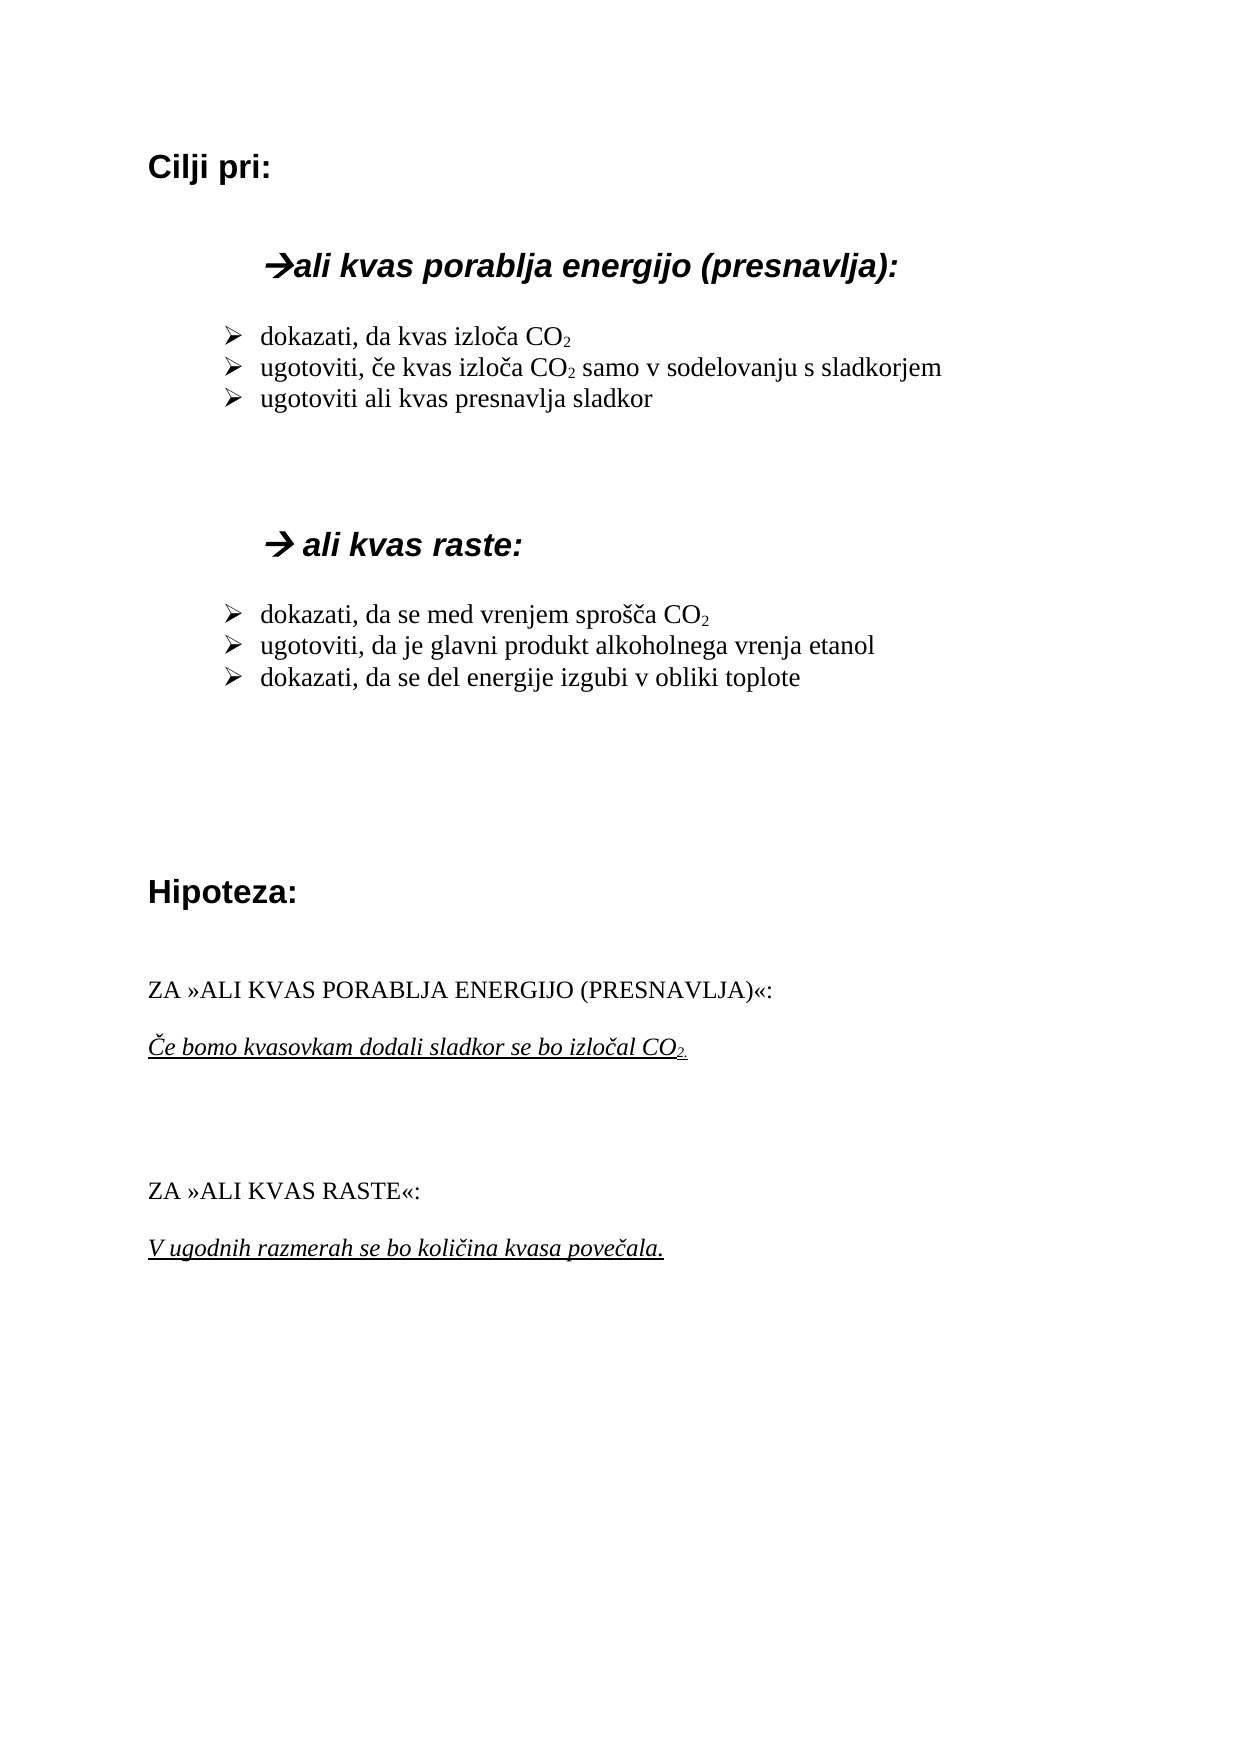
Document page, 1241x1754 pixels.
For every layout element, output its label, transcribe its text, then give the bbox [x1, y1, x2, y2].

text Če bomo kvasovkam dodali sladkor se bo izločal CO2. [148, 1032, 1093, 1061]
subtitle ali kvas porablja energijo (presnavlja): [186, 246, 1093, 284]
subtitle Cilji pri: [148, 148, 1093, 186]
list ugotoviti, če kvas izloča CO2 samo v sodelovanju s sladkorjem [223, 351, 1093, 382]
text ZA »ALI KVAS PORABLJA ENERGIJO (PRESNAVLJA)«: [148, 975, 1093, 1003]
subtitle Hipoteza: [148, 872, 1093, 911]
list ugotoviti ali kvas presnavlja sladkor [223, 382, 1093, 413]
list dokazati, da se del energije izgubi v obliki toplote [223, 661, 1093, 692]
subtitle ali kvas raste: [186, 524, 1093, 563]
list dokazati, da kvas izloča CO2 [223, 319, 1093, 351]
text V ugodnih razmerah se bo količina kvasa povečala. [148, 1233, 1093, 1262]
text ZA »ALI KVAS RASTE«: [148, 1176, 1093, 1205]
list ugotoviti, da je glavni produkt alkoholnega vrenja etanol [223, 629, 1093, 661]
list dokazati, da se med vrenjem sprošča CO2 [223, 598, 1093, 629]
